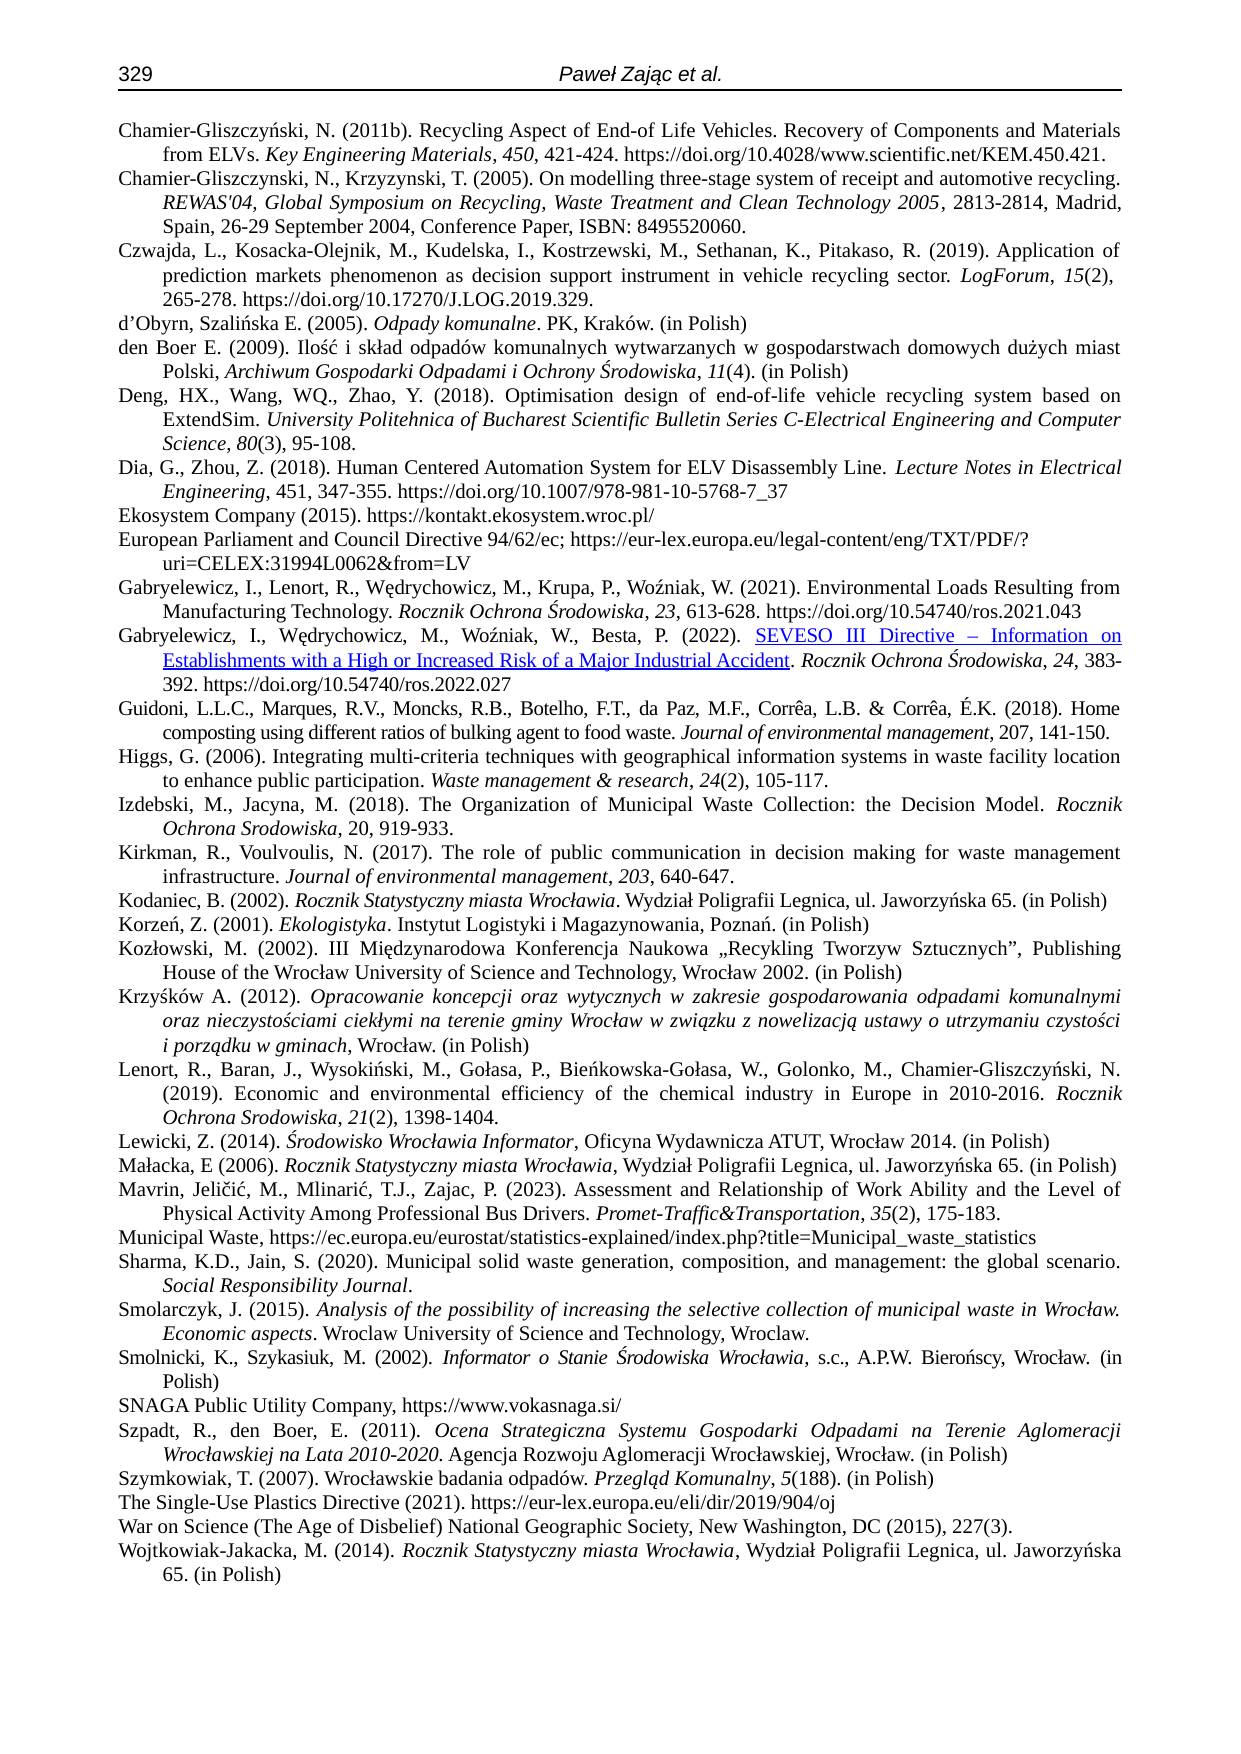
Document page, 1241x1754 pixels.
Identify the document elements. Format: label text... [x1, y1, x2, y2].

text Ekosystem Company (2015). https://kontakt.ekosystem.wroc.pl/ [118, 503, 1122, 527]
text Chamier-Gliszczynski, N., Krzyzynski, T. (2005). On modelling three-stage system of receipt and automotive recycling. REWAS'04, Global Symposium on Recycling, Waste Treatment and Clean Technology 2005, 2813-2814, Madrid, Spain, 26-29 September 2004, Conference Paper, ISBN: 8495520060. [118, 166, 1122, 238]
text Kodaniec, B. (2002). Rocznik Statystyczny miasta Wrocławia. Wydział Poligrafii Legnica, ul. Jaworzyńska 65. (in Polish) [118, 888, 1122, 912]
text Korzeń, Z. (2001). Ekologistyka. Instytut Logistyki i Magazynowania, Poznań. (in Polish) [118, 912, 1122, 936]
text Kirkman, R., Voulvoulis, N. (2017). The role of public communication in decision making for waste management infrastructure. Journal of environmental management, 203, 640-647. [118, 840, 1122, 888]
text Małacka, E (2006). Rocznik Statystyczny miasta Wrocławia, Wydział Poligrafii Legnica, ul. Jaworzyńska 65. (in Polish) [118, 1153, 1122, 1177]
text Szpadt, R., den Boer, E. (2011). Ocena Strategiczna Systemu Gospodarki Odpadami na Terenie Aglomeracji Wrocławskiej na Lata 2010-2020. Agencja Rozwoju Aglomeracji Wrocławskiej, Wrocław. (in Polish) [118, 1417, 1122, 1466]
text The Single-Use Plastics Directive (2021). https://eur-lex.europa.eu/eli/dir/2019/904/oj [118, 1490, 1122, 1514]
text Smolarczyk, J. (2015). Analysis of the possibility of increasing the selective collection of municipal waste in Wrocław. Economic aspects. Wroclaw University of Science and Technology, Wroclaw. [118, 1297, 1122, 1345]
text Szymkowiak, T. (2007). Wrocławskie badania odpadów. Przegląd Komunalny, 5(188). (in Polish) [118, 1466, 1122, 1490]
text den Boer E. (2009). Ilość i skład odpadów komunalnych wytwarzanych w gospodarstwach domowych dużych miast Polski, Archiwum Gospodarki Odpadami i Ochrony Środowiska, 11(4). (in Polish) [118, 335, 1122, 383]
text d’Obyrn, Szalińska E. (2005). Odpady komunalne. PK, Kraków. (in Polish) [118, 311, 1122, 335]
text Wojtkowiak-Jakacka, M. (2014). Rocznik Statystyczny miasta Wrocławia, Wydział Poligrafii Legnica, ul. Jaworzyńska 65. (in Polish) [118, 1538, 1122, 1586]
text War on Science (The Age of Disbelief) National Geographic Society, New Washington, DC (2015), 227(3). [118, 1514, 1122, 1538]
text SNAGA Public Utility Company, https://www.vokasnaga.si/ [118, 1393, 1122, 1417]
text Czwajda, L., Kosacka-Olejnik, M., Kudelska, I., Kostrzewski, M., Sethanan, K., Pitakaso, R. (2019). Application of prediction markets phenomenon as decision support instrument in vehicle recycling sector. LogForum, 15(2), 265-278. https://doi.org/10.17270/J.LOG.2019.329. [118, 238, 1122, 311]
text Izdebski, M., Jacyna, M. (2018). The Organization of Municipal Waste Collection: the Decision Model. Rocznik Ochrona Srodowiska, 20, 919-933. [118, 792, 1122, 840]
text Chamier-Gliszczyński, N. (2011b). Recycling Aspect of End-of Life Vehicles. Recovery of Components and Materials from ELVs. Key Engineering Materials, 450, 421-424. https://doi.org/10.4028/www.scientific.net/KEM.450.421. [118, 118, 1122, 166]
text Dia, G., Zhou, Z. (2018). Human Centered Automation System for ELV Disassembly Line. Lecture Notes in Electrical Engineering, 451, 347-355. https://doi.org/10.1007/978-981-10-5768-7_37 [118, 455, 1122, 503]
text Gabryelewicz, I., Wędrychowicz, M., Woźniak, W., Besta, P. (2022). SEVESO III Directive – Information on Establishments with a High or Increased Risk of a Major Industrial Accident. Rocznik Ochrona Środowiska, 24, 383-392. https://doi.org/10.54740/ros.2022.027 [118, 623, 1122, 696]
text Municipal Waste, https://ec.europa.eu/eurostat/statistics-explained/index.php?title=Municipal_waste_statistics [118, 1225, 1122, 1249]
text Gabryelewicz, I., Lenort, R., Wędrychowicz, M., Krupa, P., Woźniak, W. (2021). Environmental Loads Resulting from Manufacturing Technology. Rocznik Ochrona Środowiska, 23, 613-628. https://doi.org/10.54740/ros.2021.043 [118, 575, 1122, 623]
text Guidoni, L.L.C., Marques, R.V., Moncks, R.B., Botelho, F.T., da Paz, M.F., Corrêa, L.B. & Corrêa, É.K. (2018). Home composting using different ratios of bulking agent to food waste. Journal of environmental management, 207, 141-150. [118, 696, 1122, 744]
text Deng, HX., Wang, WQ., Zhao, Y. (2018). Optimisation design of end-of-life vehicle recycling system based on ExtendSim. University Politehnica of Bucharest Scientific Bulletin Series C-Electrical Engineering and Computer Science, 80(3), 95-108. [118, 383, 1122, 455]
text Smolnicki, K., Szykasiuk, M. (2002). Informator o Stanie Środowiska Wrocławia, s.c., A.P.W. Bierońscy, Wrocław. (in Polish) [118, 1345, 1122, 1393]
text Higgs, G. (2006). Integrating multi-criteria techniques with geographical information systems in waste facility location to enhance public participation. Waste management & research, 24(2), 105-117. [118, 744, 1122, 792]
text Sharma, K.D., Jain, S. (2020). Municipal solid waste generation, composition, and management: the global scenario. Social Responsibility Journal. [118, 1249, 1122, 1297]
text European Parliament and Council Directive 94/62/ec; https://eur-lex.europa.eu/legal-content/eng/TXT/PDF/?uri=CELEX:31994L0062&from=LV [118, 527, 1122, 575]
text Lewicki, Z. (2014). Środowisko Wrocławia Informator, Oficyna Wydawnicza ATUT, Wrocław 2014. (in Polish) [118, 1129, 1122, 1153]
text Mavrin, Jeličić, M., Mlinarić, T.J., Zajac, P. (2023). Assessment and Relationship of Work Ability and the Level of Physical Activity Among Professional Bus Drivers. Promet-Traffic&Transportation, 35(2), 175-183. [118, 1177, 1122, 1225]
text Kozłowski, M. (2002). III Międzynarodowa Konferencja Naukowa „Recykling Tworzyw Sztucznych”, Publishing House of the Wrocław University of Science and Technology, Wrocław 2002. (in Polish) [118, 936, 1122, 984]
text Krzyśków A. (2012). Opracowanie koncepcji oraz wytycznych w zakresie gospodarowania odpadami komunalnymi oraz nieczystościami ciekłymi na terenie gminy Wrocław w związku z nowelizacją ustawy o utrzymaniu czystości i porządku w gminach, Wrocław. (in Polish) [118, 984, 1122, 1057]
text Lenort, R., Baran, J., Wysokiński, M., Gołasa, P., Bieńkowska-Gołasa, W., Golonko, M., Chamier-Gliszczyński, N. (2019). Economic and environmental efficiency of the chemical industry in Europe in 2010-2016. Rocznik Ochrona Srodowiska, 21(2), 1398-1404. [118, 1057, 1122, 1129]
